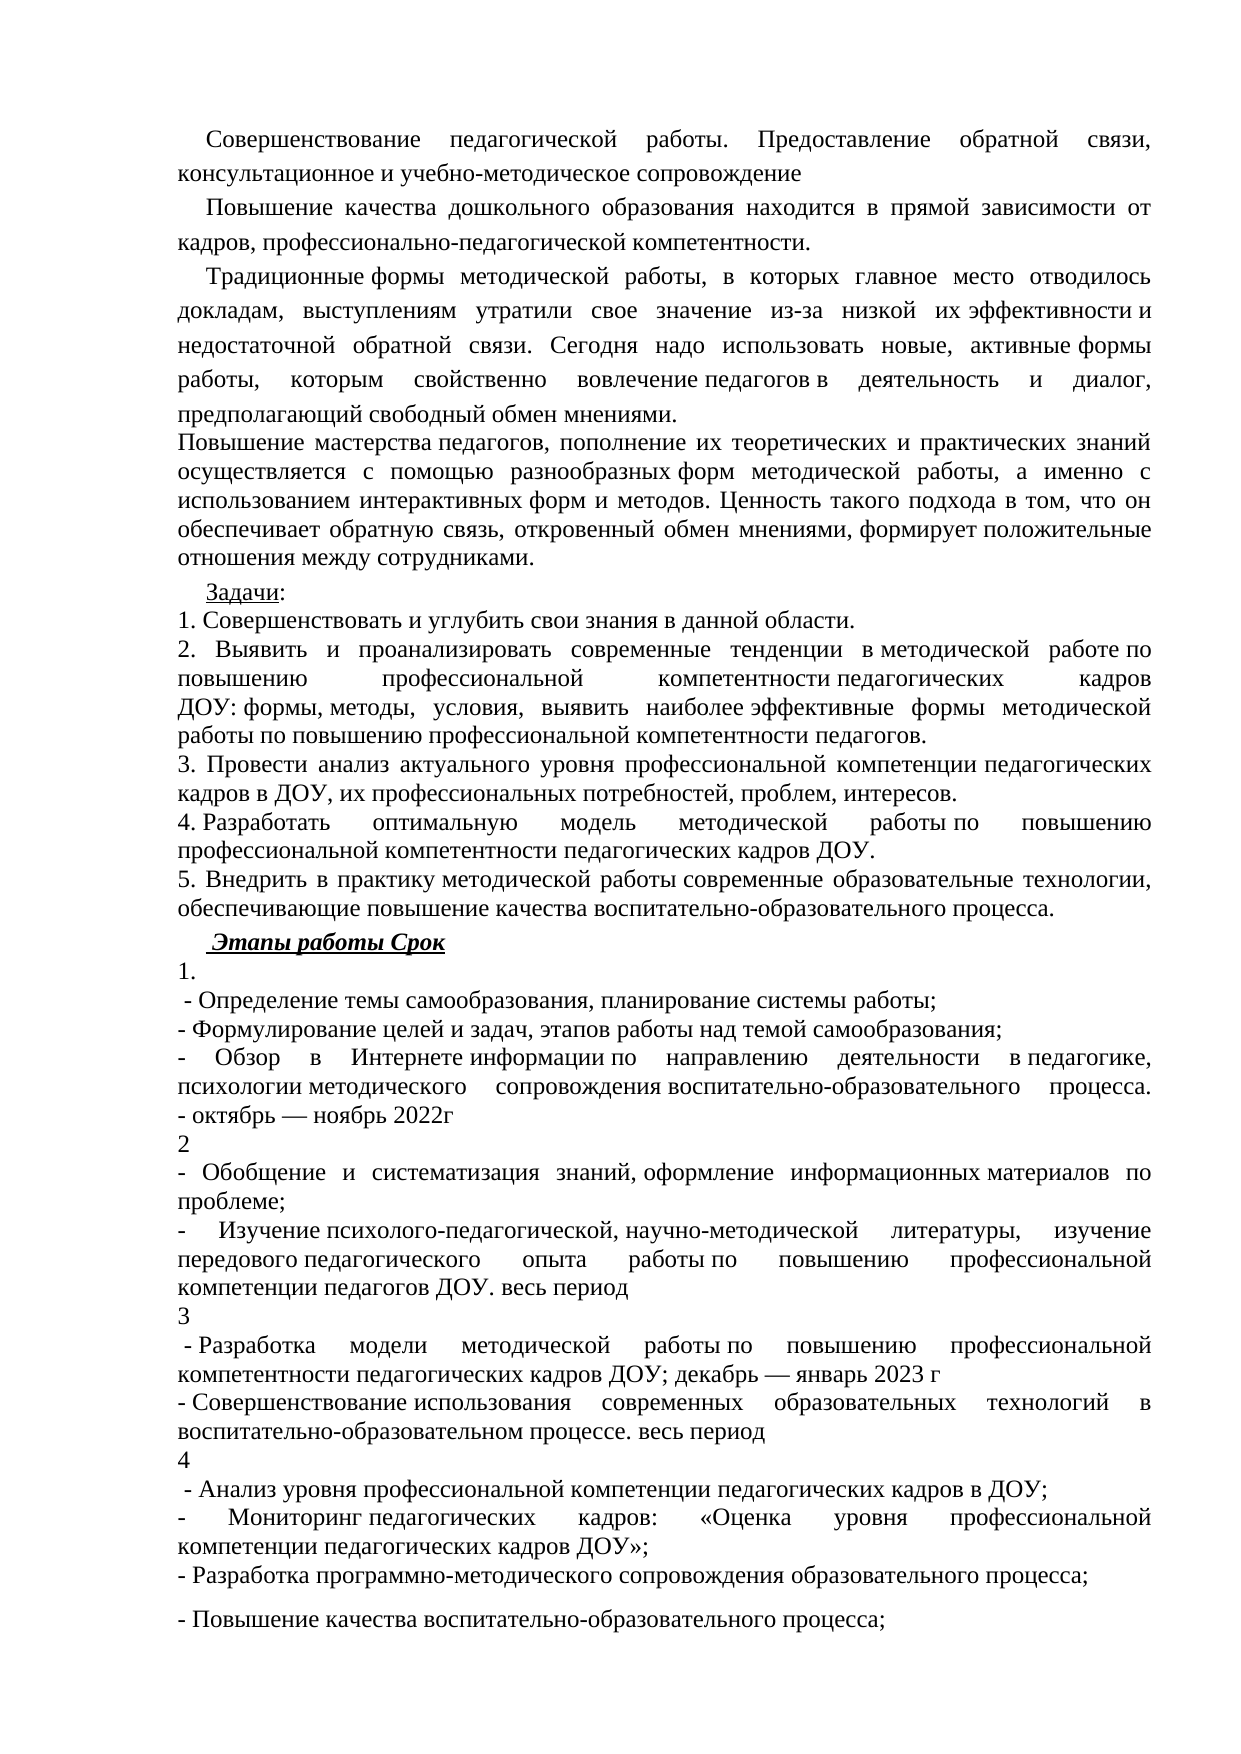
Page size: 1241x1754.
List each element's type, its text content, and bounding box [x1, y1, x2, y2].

text Совершенствование педагогической работы. Предоставление обратной связи, консультационное и учебно-методическое сопровождение [177, 118, 1152, 187]
text 4 [177, 1445, 1152, 1474]
text 2. Выявить и проанализировать современные тенденции в методической работе по повышению профессиональной компетентности педагогических кадров ДОУ: формы, методы, условия, выявить наиболее эффективные формы методической работы по повышению профессиональной компетентности педагогов. [177, 634, 1152, 749]
text 1. [177, 956, 1152, 985]
text Этапы работы Срок [177, 922, 1152, 956]
text - Мониторинг педагогических кадров: «Оценка уровня профессиональной компетенции педагогических кадров ДОУ»; [177, 1502, 1152, 1560]
text 4. Разработать оптимальную модель методической работы по повышению профессиональной компетентности педагогических кадров ДОУ. [177, 807, 1152, 864]
text - Формулирование целей и задач, этапов работы над темой самообразования; [177, 1014, 1152, 1042]
text 5. Внедрить в практику методической работы современные образовательные технологии, обеспечивающие повышение качества воспитательно-образовательного процесса. [177, 864, 1152, 922]
text 1. Совершенствовать и углубить свои знания в данной области. [177, 606, 1152, 634]
text - Определение темы самообразования, планирование системы работы; [177, 985, 1152, 1014]
text - Разработка программно-методического сопровождения образовательного процесса; [177, 1560, 1152, 1589]
text Традиционные формы методической работы, в которых главное место отводилось докладам, выступлениям утратили свое значение из-за низкой их эффективности и недостаточной обратной связи. Сегодня надо использовать новые, активные формы работы, которым свойственно вовлечение педагогов в деятельность и диалог, предполагающий свободный обмен мнениями. [177, 256, 1152, 427]
text Повышение качества дошкольного образования находится в прямой зависимости от кадров, профессионально-педагогической компетентности. [177, 187, 1152, 256]
text 3 [177, 1301, 1152, 1330]
text - Совершенствование использования современных образовательных технологий в воспитательно-образовательном процессе. весь период [177, 1387, 1152, 1445]
text - Повышение качества воспитательно-образовательного процесса; [177, 1604, 1152, 1633]
text 3. Провести анализ актуального уровня профессиональной компетенции педагогических кадров в ДОУ, их профессиональных потребностей, проблем, интересов. [177, 749, 1152, 807]
text - Разработка модели методической работы по повышению профессиональной компетентности педагогических кадров ДОУ; декабрь — январь 2023 г [177, 1330, 1152, 1387]
text Повышение мастерства педагогов, пополнение их теоретических и практических знаний осуществляется с помощью разнообразных форм методической работы, а именно с использованием интерактивных форм и методов. Ценность такого подхода в том, что он обеспечивает обратную связь, откровенный обмен мнениями, формирует положительные отношения между сотрудниками. [177, 427, 1152, 571]
text - Изучение психолого-педагогической, научно-методической литературы, изучение передового педагогического опыта работы по повышению профессиональной компетенции педагогов ДОУ. весь период [177, 1215, 1152, 1301]
text - Обобщение и систематизация знаний, оформление информационных материалов по проблеме; [177, 1157, 1152, 1215]
text Задачи: [177, 571, 1152, 606]
text - Обзор в Интернете информации по направлению деятельности в педагогике, психологии методического сопровождения воспитательно-образовательного процесса. - октябрь — ноябрь 2022г [177, 1042, 1152, 1129]
text 2 [177, 1129, 1152, 1157]
text - Анализ уровня профессиональной компетенции педагогических кадров в ДОУ; [177, 1474, 1152, 1502]
